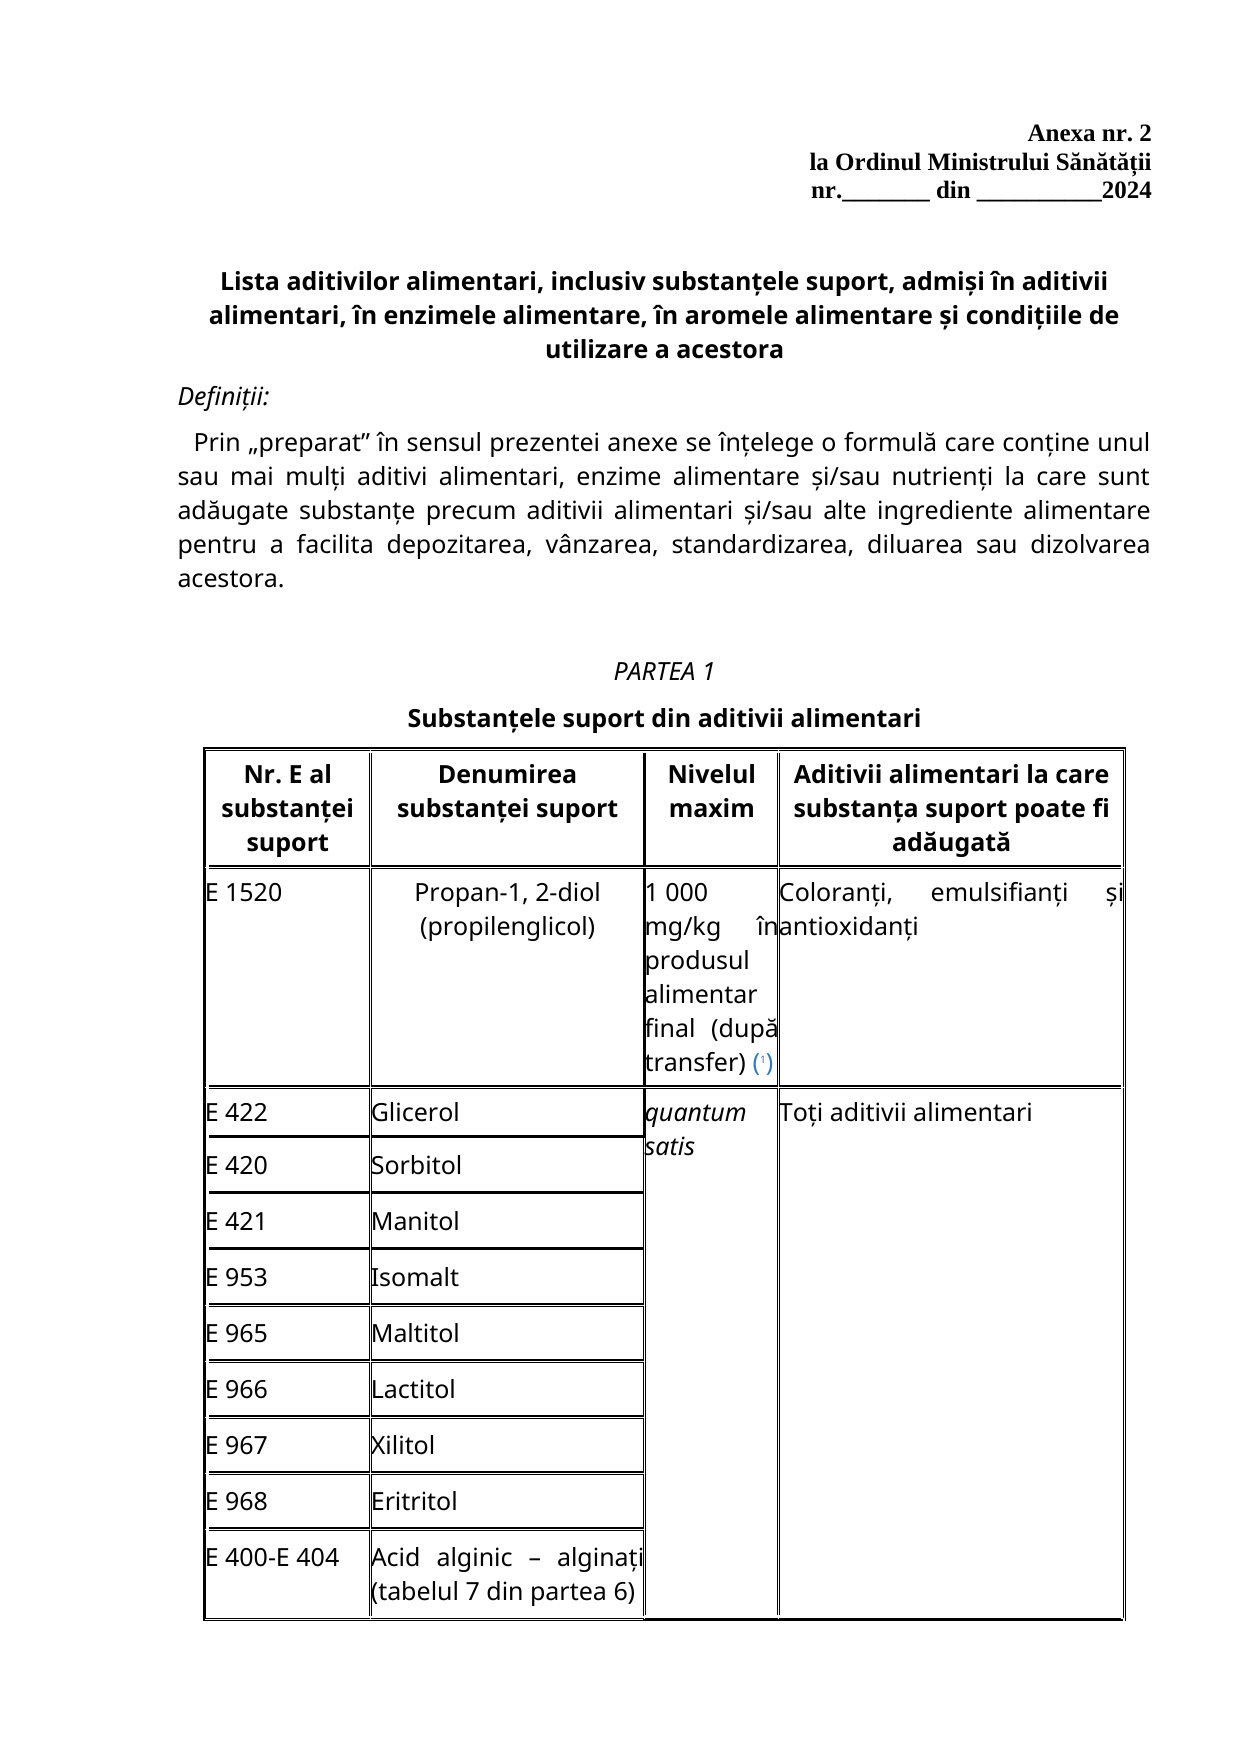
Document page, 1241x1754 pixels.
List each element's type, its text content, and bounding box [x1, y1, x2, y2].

text Prin „preparat” în sensul prezentei anexe se înțelege o formulă care conține unul sau mai mulți aditivi alimentari, enzime alimentare și/sau nutrienți la care sunt adăugate substanțe precum aditivii alimentari și/sau alte ingrediente alimentare pentru a facilita depozitarea, vânzarea, standardizarea, diluarea sau dizolvarea acestora. [127, 425, 1152, 595]
table_cell E 1520 [206, 865, 369, 1085]
table_cell 1 000 mg/kg în produsul alimentar final (după transfer) (1) [646, 869, 777, 1085]
table_cell Coloranți, emulsifianți și antioxidanți [780, 865, 1123, 1085]
table_cell E 965 [206, 1303, 369, 1359]
table_cell E 968 [206, 1471, 369, 1527]
table_cell Eritritol [372, 1475, 643, 1527]
table_cell E 400-E 404 [206, 1527, 371, 1617]
table_cell E 953 [206, 1247, 369, 1303]
table_cell Toți aditivii alimentari [779, 1085, 1123, 1617]
table_cell Maltitol [372, 1307, 643, 1359]
table_cell Isomalt [372, 1250, 643, 1303]
text Anexa nr. 2 [177, 118, 1152, 147]
table_header Aditivii alimentari la care substanța suport poate fi adăugată [779, 751, 1123, 865]
text la Ordinul Ministrului Sănătății [177, 147, 1152, 176]
table_cell Manitol [372, 1194, 643, 1247]
table_header Denumirea substanței suport [371, 751, 644, 865]
table_cell Acid alginic – alginați (tabelul 7 din partea 6) [371, 1531, 644, 1617]
table_cell E 967 [206, 1415, 369, 1471]
table_cell Glicerol [372, 1089, 643, 1135]
table_cell Xilitol [372, 1419, 643, 1471]
text Definiții: [177, 378, 1152, 412]
table_cell Lactitol [372, 1363, 643, 1415]
table_cell E 421 [206, 1191, 369, 1247]
table_cell Sorbitol [372, 1138, 643, 1191]
table_cell quantum satis [644, 1089, 779, 1617]
text PARTEA 1 [177, 654, 1152, 688]
table_cell E 420 [206, 1135, 369, 1191]
table_cell E 422 [206, 1085, 369, 1135]
text Substanțele suport din aditivii alimentari [177, 701, 1152, 735]
table_cell Propan-1, 2-diol (propilenglicol) [372, 869, 643, 1085]
text nr._______ din __________2024 [177, 176, 1152, 204]
table_cell E 966 [206, 1359, 369, 1415]
text Lista aditivilor alimentari, inclusiv substanțele suport, admiși în aditivii alimentari, în enzimele alimentare, în aromele alimentare și condițiile de utilizare a acestora [177, 263, 1152, 366]
table_header Nivelul maxim [644, 751, 779, 865]
table_header Nr. E al substanței suport [206, 751, 371, 865]
